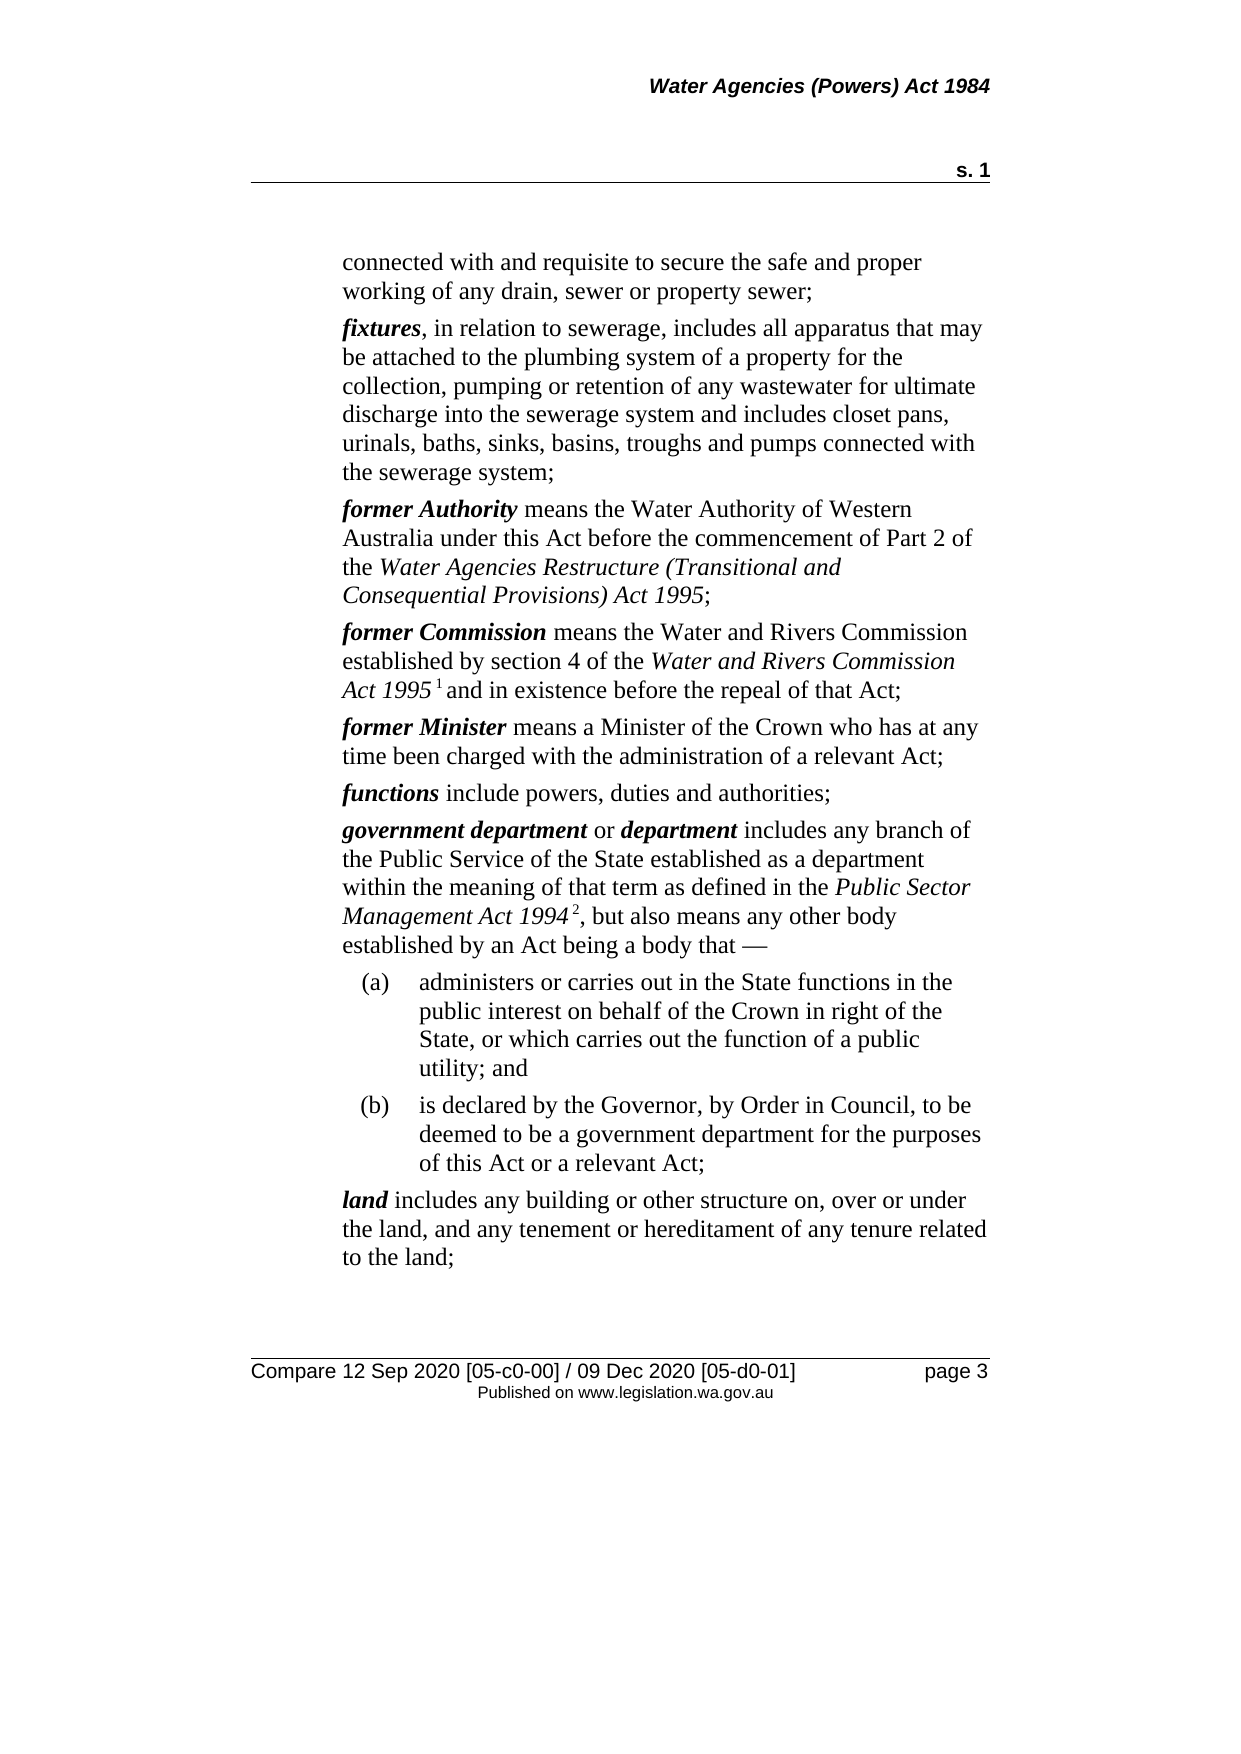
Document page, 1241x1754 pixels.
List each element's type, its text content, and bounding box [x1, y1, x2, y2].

text functions include powers, duties and authorities; [251, 778, 990, 807]
text former Commission means the Water and Rivers Commission established by section 4 of the Water and Rivers Commission Act 1995 1 and in existence before the repeal of that Act; [251, 617, 990, 704]
text government department or department includes any branch of the Public Service of the State established as a department within the meaning of that term as defined in the Public Sector Management Act 1994 2, but also means any other body established by an Act being a body that — [251, 815, 990, 959]
text (a) administers or carries out in the State functions in the public interest on behalf of the Crown in right of the State, or which carries out the function of a public utility; and [251, 967, 990, 1082]
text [251, 247, 990, 305]
text fixtures, in relation to sewerage, includes all apparatus that may be attached to the plumbing system of a property for the collection, pumping or retention of any wastewater for ultimate discharge into the sewerage system and includes closet pans, urinals, baths, sinks, basins, troughs and pumps connected with the sewerage system; [251, 313, 990, 486]
text (b) is declared by the Governor, by Order in Council, to be deemed to be a government department for the purposes of this Act or a relevant Act; [251, 1090, 990, 1177]
text former Authority means the Water Authority of Western Australia under this Act before the commencement of Part 2 of the Water Agencies Restructure (Transitional and Consequential Provisions) Act 1995; [251, 494, 990, 609]
text land includes any building or other structure on, over or under the land, and any tenement or hereditament of any tenure related to the land; [251, 1185, 990, 1271]
text former Minister means a Minister of the Crown who has at any time been charged with the administration of a relevant Act; [251, 712, 990, 769]
